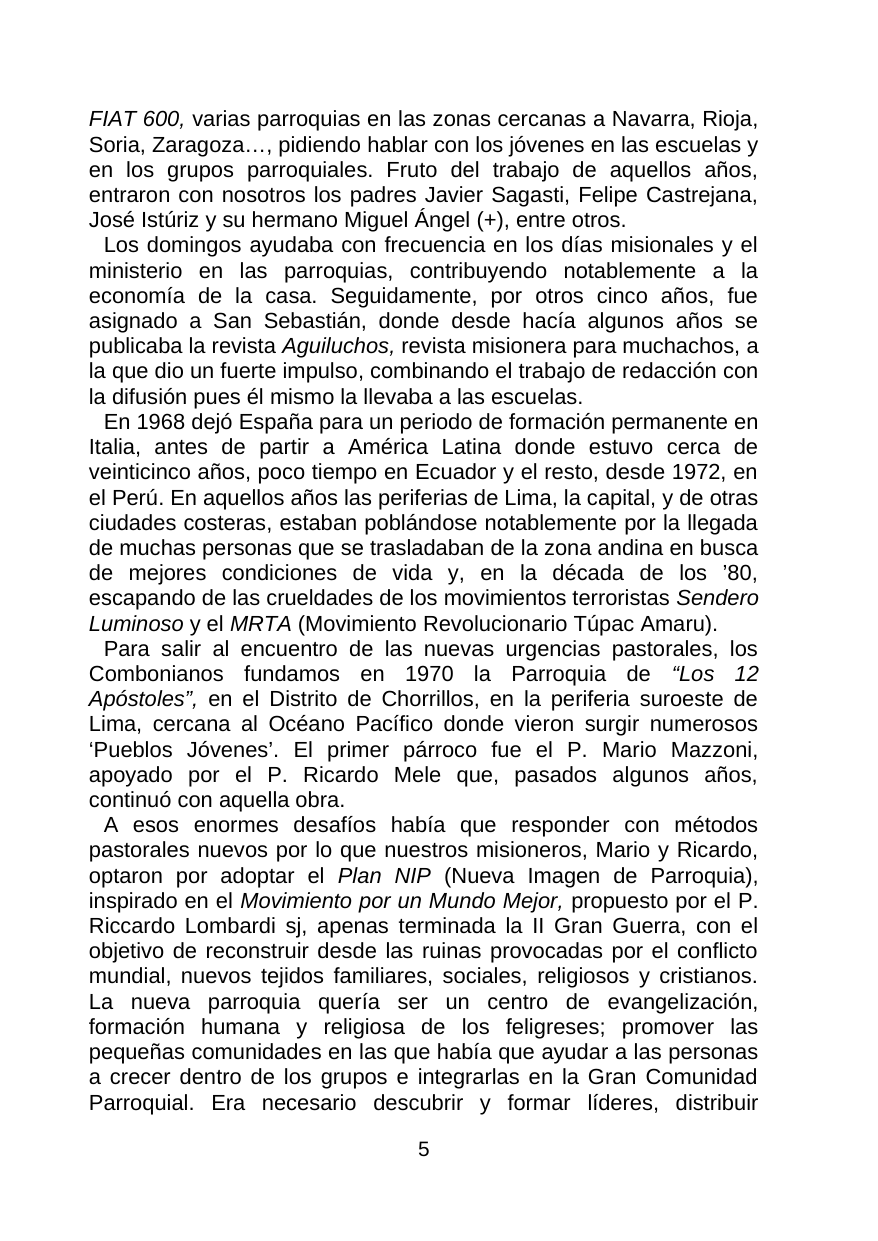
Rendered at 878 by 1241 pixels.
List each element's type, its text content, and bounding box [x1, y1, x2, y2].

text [89, 812, 759, 1115]
text Los domingos ayudaba con frecuencia en los días misionales y el ministerio en las parroquias, contribuyendo notablemente a la economía de la casa. Seguidamente, por otros cinco años, fue asignado a San Sebastián, donde desde hacía algunos años se publicaba la revista Aguiluchos, revista misionera para muchachos, a la que dio un fuerte impulso, combinando el trabajo de redacción con la difusión pues él mismo la llevaba a las escuelas. [89, 232, 759, 409]
text En 1968 dejó España para un periodo de formación permanente en Italia, antes de partir a América Latina donde estuvo cerca de veinticinco años, poco tiempo en Ecuador y el resto, desde 1972, en el Perú. En aquellos años las periferias de Lima, la capital, y de otras ciudades costeras, estaban poblándose notablemente por la llegada de muchas personas que se trasladaban de la zona andina en busca de mejores condiciones de vida y, en la década de los ’80, escapando de las crueldades de los movimientos terroristas Sendero Luminoso y el MRTA (Movimiento Revolucionario Túpac Amaru). [89, 409, 759, 636]
text Para salir al encuentro de las nuevas urgencias pastorales, los Combonianos fundamos en 1970 la Parroquia de “Los 12 Apóstoles”, en el Distrito de Chorrillos, en la periferia suroeste de Lima, cercana al Océano Pacífico donde vieron surgir numerosos ‘Pueblos Jóvenes’. El primer párroco fue el P. Mario Mazzoni, apoyado por el P. Ricardo Mele que, pasados algunos años, continuó con aquella obra. [89, 636, 759, 812]
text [89, 106, 759, 232]
